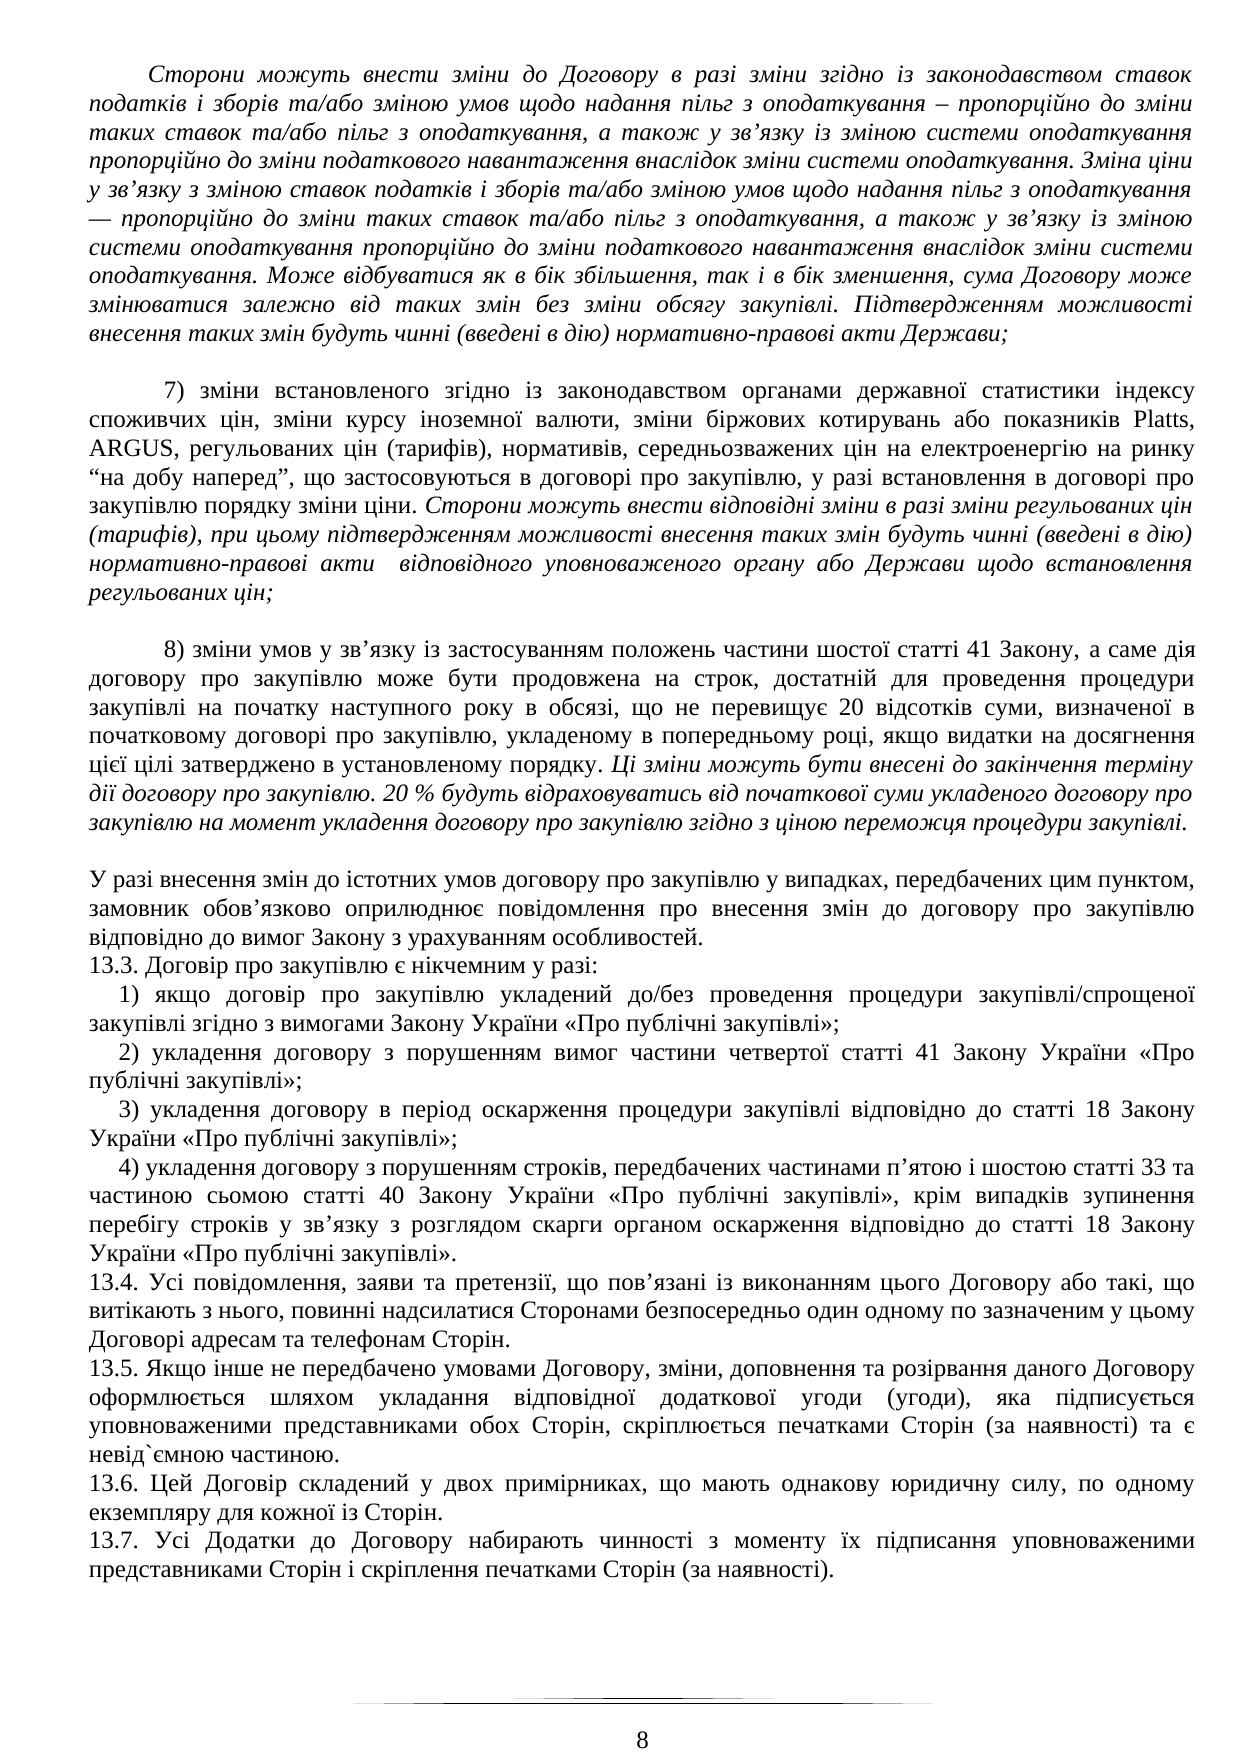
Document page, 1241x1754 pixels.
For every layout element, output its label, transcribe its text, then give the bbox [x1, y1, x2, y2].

text 4) укладення договору з порушенням строків, передбачених частинами п’ятою і шостою статті 33 та частиною сьомою статті 40 Закону України «Про публічні закупівлі», крім випадків зупинення перебігу строків у зв’язку з розглядом скарги органом оскарження відповідно до статті 18 Закону України «Про публічні закупівлі». [89, 1152, 1196, 1267]
text 8) зміни умов у зв’язку із застосуванням положень частини шостої статті 41 Закону, а саме дія договору про закупівлю може бути продовжена на строк, достатній для проведення процедури закупівлі на початку наступного року в обсязі, що не перевищує 20 відсотків суми, визначеної в початковому договорі про закупівлю, укладеному в попередньому році, якщо видатки на досягнення цієї цілі затверджено в установленому порядку. Ці зміни можуть бути внесені до закінчення терміну дії договору про закупівлю. 20 % будуть відраховуватись від початкової суми укладеного договору про закупівлю на момент укладення договору про закупівлю згідно з ціною переможця процедури закупівлі. [89, 634, 1196, 835]
text 1) якщо договір про закупівлю укладений до/без проведення процедури закупівлі/спрощеної закупівлі згідно з вимогами Закону України «Про публічні закупівлі»; [89, 979, 1196, 1037]
text 2) укладення договору з порушенням вимог частини четвертої статті 41 Закону України «Про публічні закупівлі»; [89, 1037, 1196, 1094]
text 3) укладення договору в період оскарження процедури закупівлі відповідно до статті 18 Закону України «Про публічні закупівлі»; [89, 1094, 1196, 1152]
text 13.3. Договір про закупівлю є нікчемним у разі: [89, 950, 1196, 979]
text 7) зміни встановленого згідно із законодавством органами державної статистики індексу споживчих цін, зміни курсу іноземної валюти, зміни біржових котирувань або показників Platts, ARGUS, регульованих цін (тарифів), нормативів, середньозважених цін на електроенергію на ринку “на добу наперед”, що застосовуються в договорі про закупівлю, у разі встановлення в договорі про закупівлю порядку зміни ціни. Сторони можуть внести відповідні зміни в разі зміни регульованих цін (тарифів), при цьому підтвердженням можливості внесення таких змін будуть чинні (введені в дію) нормативно-правові акти відповідного уповноваженого органу або Держави щодо встановлення регульованих цін; [89, 375, 1196, 605]
text У разі внесення змін до істотних умов договору про закупівлю у випадках, передбачених цим пунктом, замовник обов’язково оприлюднює повідомлення про внесення змін до договору про закупівлю відповідно до вимог Закону з урахуванням особливостей. [89, 864, 1196, 950]
text 13.4. Усі повідомлення, заяви та претензії, що пов’язані із виконанням цього Договору або такі, що витікають з нього, повинні надсилатися Сторонами безпосередньо один одному по зазначеним у цьому Договорі адресам та телефонам Сторін. [89, 1267, 1196, 1353]
text 13.6. Цей Договір складений у двох примірниках, що мають однакову юридичну силу, по одному екземпляру для кожної із Сторін. [89, 1468, 1196, 1525]
text Сторони можуть внести зміни до Договору в разі зміни згідно із законодавством ставок податків і зборів та/або зміною умов щодо надання пільг з оподаткування – пропорційно до зміни таких ставок та/або пільг з оподаткування, а також у зв’язку із зміною системи оподаткування пропорційно до зміни податкового навантаження внаслідок зміни системи оподаткування. Зміна ціни у зв’язку з зміною ставок податків і зборів та/або зміною умов щодо надання пільг з оподаткування — пропорційно до зміни таких ставок та/або пільг з оподаткування, а також у зв’язку із зміною системи оподаткування пропорційно до зміни податкового навантаження внаслідок зміни системи оподаткування. Може відбуватися як в бік збільшення, так і в бік зменшення, сума Договору може змінюватися залежно від таких змін без зміни обсягу закупівлі. Підтвердженням можливості внесення таких змін будуть чинні (введені в дію) нормативно-правові акти Держави; [89, 59, 1196, 347]
text 13.5. Якщо інше не передбачено умовами Договору, зміни, доповнення та розірвання даного Договору оформлюється шляхом укладання відповідної додаткової угоди (угоди), яка підписується уповноваженими представниками обох Сторін, скріплюється печатками Сторін (за наявності) та є невід`ємною частиною. [89, 1353, 1196, 1468]
text 13.7. Усі Додатки до Договору набирають чинності з моменту їх підписання уповноваженими представниками Сторін і скріплення печатками Сторін (за наявності). [89, 1525, 1196, 1583]
